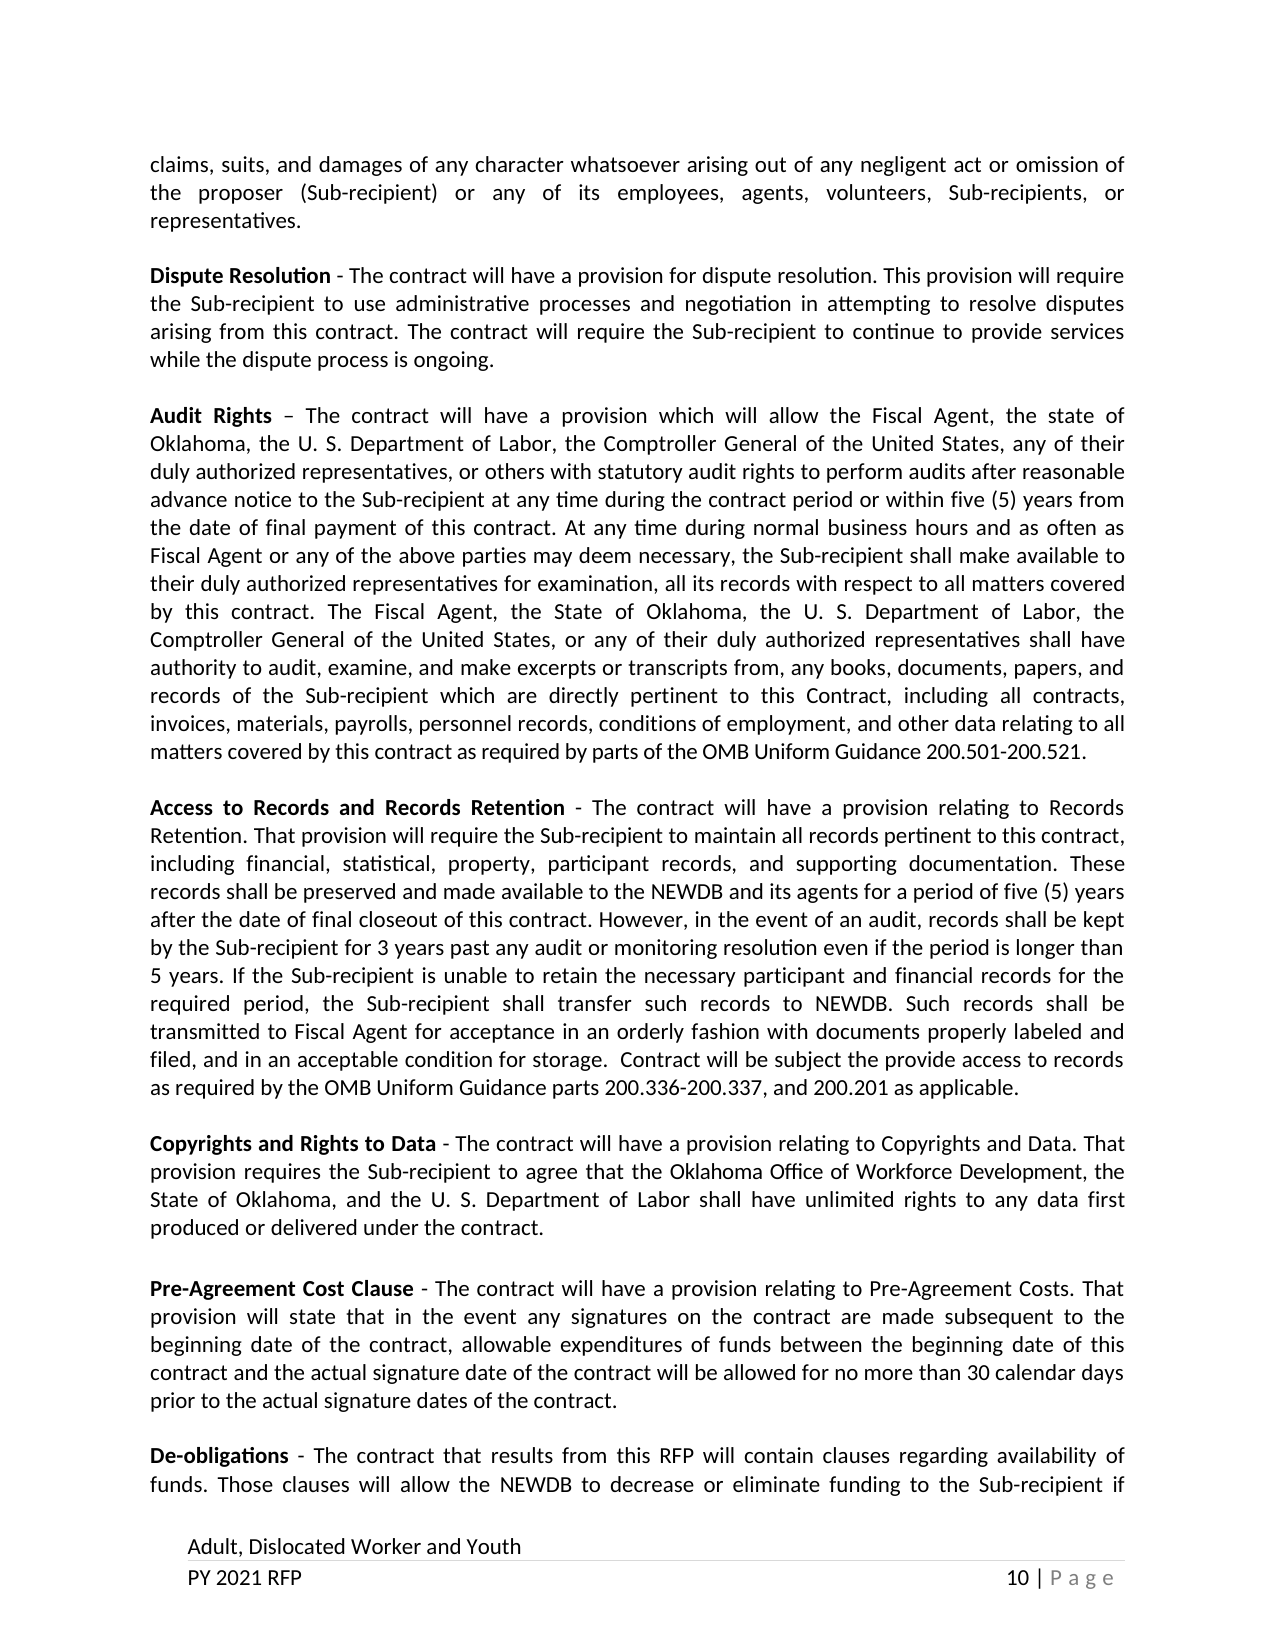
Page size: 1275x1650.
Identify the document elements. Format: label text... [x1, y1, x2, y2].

text Access to Records and Records Retention - The contract will have a provision relating to Records Retention. That provision will require the Sub-recipient to maintain all records pertinent to this contract, including financial, statistical, property, participant records, and supporting documentation. These records shall be preserved and made available to the NEWDB and its agents for a period of five (5) years after the date of final closeout of this contract. However, in the event of an audit, records shall be kept by the Sub-recipient for 3 years past any audit or monitoring resolution even if the period is longer than 5 years. If the Sub-recipient is unable to retain the necessary participant and financial records for the required period, the Sub-recipient shall transfer such records to NEWDB. Such records shall be transmitted to Fiscal Agent for acceptance in an orderly fashion with documents properly labeled and filed, and in an acceptable condition for storage. Contract will be subject the provide access to records as required by the OMB Uniform Guidance parts 200.336-200.337, and 200.201 as applicable. [150, 793, 1125, 1102]
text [150, 150, 1125, 234]
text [150, 1442, 1125, 1498]
text Copyrights and Rights to Data - The contract will have a provision relating to Copyrights and Data. That provision requires the Sub-recipient to agree that the Oklahoma Office of Workforce Development, the State of Oklahoma, and the U. S. Department of Labor shall have unlimited rights to any data first produced or delivered under the contract. [150, 1129, 1125, 1241]
text Pre-Agreement Cost Clause - The contract will have a provision relating to Pre-Agreement Costs. That provision will state that in the event any signatures on the contract are made subsequent to the beginning date of the contract, allowable expenditures of funds between the beginning date of this contract and the actual signature date of the contract will be allowed for no more than 30 calendar days prior to the actual signature dates of the contract. [150, 1274, 1125, 1414]
text Audit Rights – The contract will have a provision which will allow the Fiscal Agent, the state of Oklahoma, the U. S. Department of Labor, the Comptroller General of the United States, any of their duly authorized representatives, or others with statutory audit rights to perform audits after reasonable advance notice to the Sub-recipient at any time during the contract period or within five (5) years from the date of final payment of this contract. At any time during normal business hours and as often as Fiscal Agent or any of the above parties may deem necessary, the Sub-recipient shall make available to their duly authorized representatives for examination, all its records with respect to all matters covered by this contract. The Fiscal Agent, the State of Oklahoma, the U. S. Department of Labor, the Comptroller General of the United States, or any of their duly authorized representatives shall have authority to audit, examine, and make excerpts or transcripts from, any books, documents, papers, and records of the Sub-recipient which are directly pertinent to this Contract, including all contracts, invoices, materials, payrolls, personnel records, conditions of employment, and other data relating to all matters covered by this contract as required by parts of the OMB Uniform Guidance 200.501-200.521. [150, 401, 1125, 765]
text Dispute Resolution - The contract will have a provision for dispute resolution. This provision will require the Sub-recipient to use administrative processes and negotiation in attempting to resolve disputes arising from this contract. The contract will require the Sub-recipient to continue to provide services while the dispute process is ongoing. [150, 261, 1125, 373]
